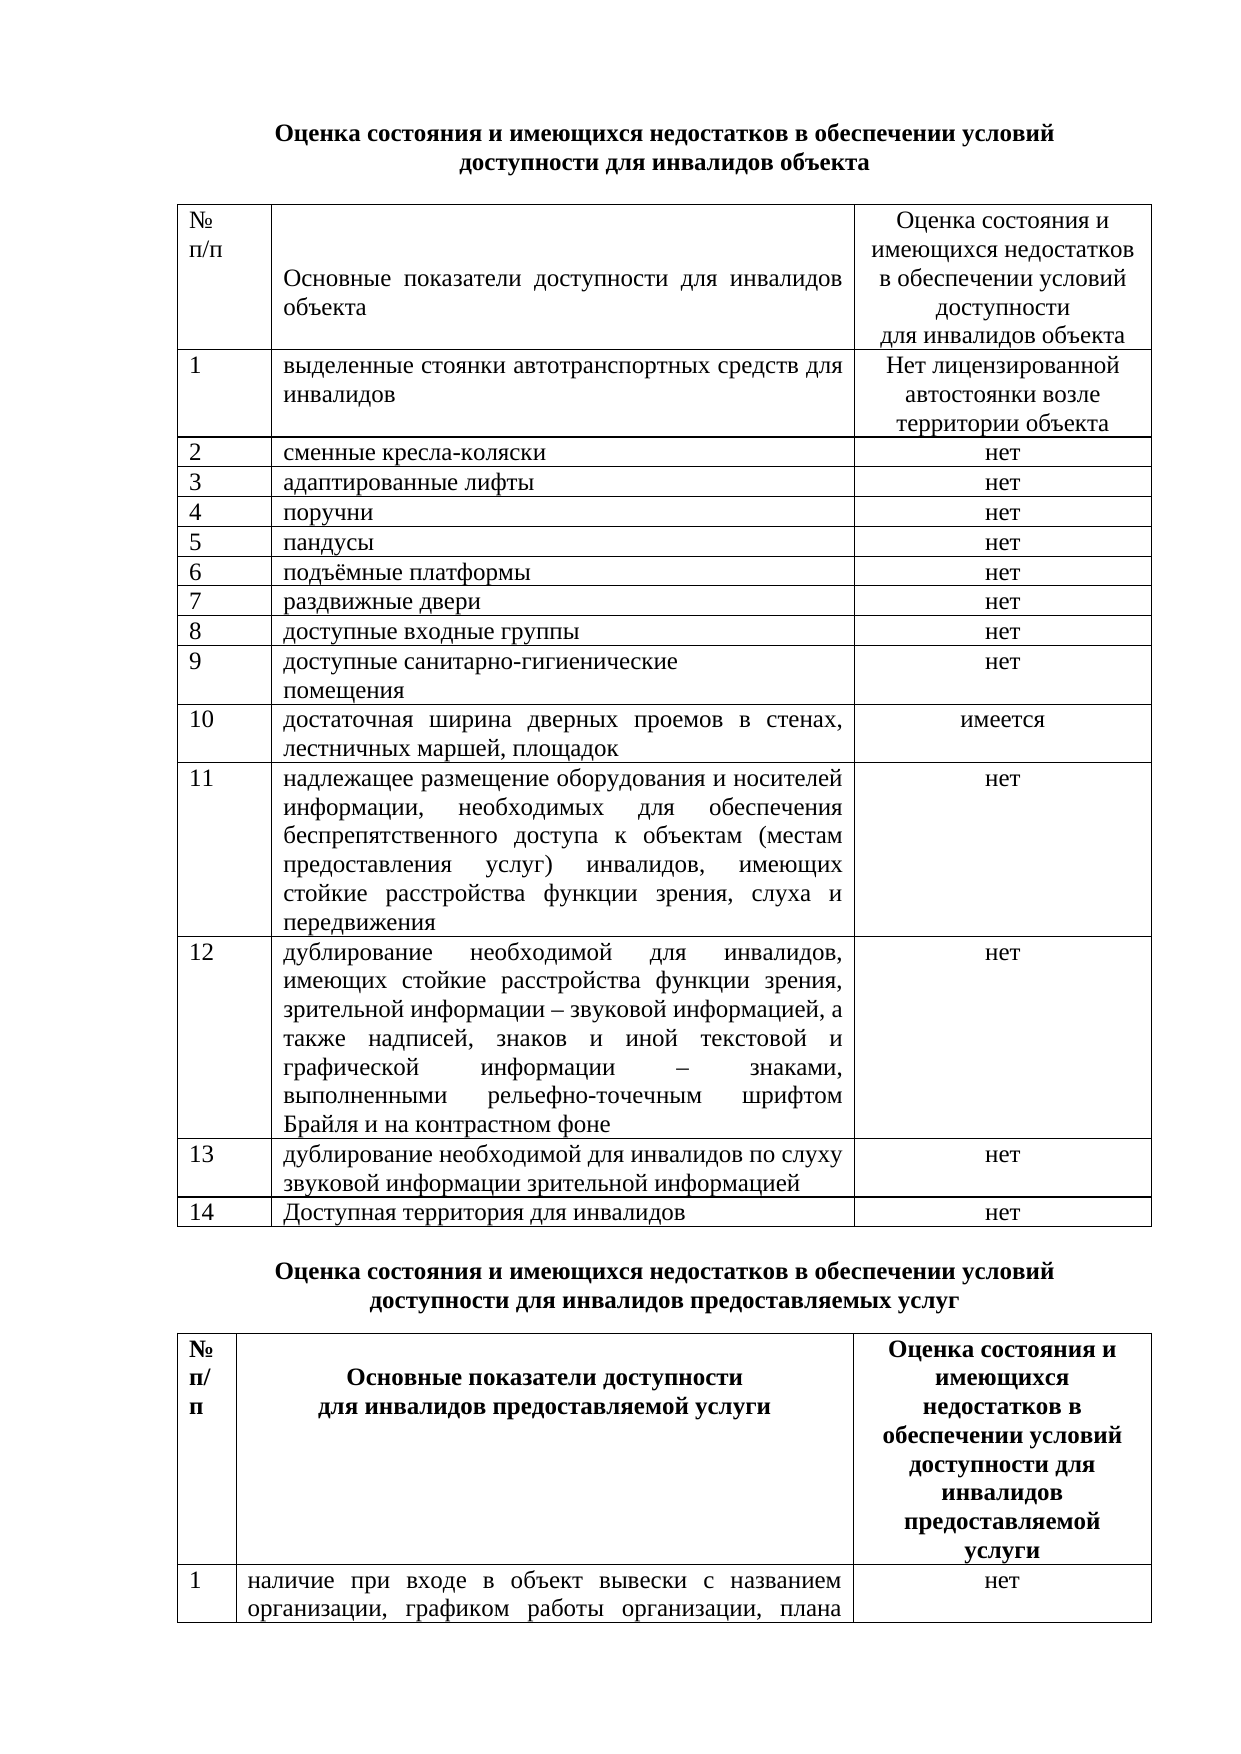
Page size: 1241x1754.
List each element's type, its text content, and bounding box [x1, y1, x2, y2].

table_cell 10 [178, 705, 271, 762]
table_cell 3 [178, 467, 271, 496]
table_cell 11 [178, 763, 271, 936]
table_cell нет [855, 1139, 1151, 1196]
table_cell сменные кресла-коляски [272, 438, 854, 466]
table_cell 6 [178, 557, 271, 585]
table_cell 8 [178, 616, 271, 645]
text Оценка состояния и имеющихся недостатков в обеспечении условий [177, 118, 1152, 147]
table_cell нет [855, 616, 1151, 645]
table_cell поручни [272, 497, 854, 526]
table_cell доступные входные группы [272, 616, 854, 645]
table_cell нет [854, 1565, 1151, 1622]
table_cell 14 [178, 1198, 271, 1226]
table_cell дублирование необходимой для инвалидов, имеющих стойкие расстройства функции зрения, зрительной информации – звуковой информацией, а также надписей, знаков и иной текстовой и графической информации – знаками, выполненными рельефно-точечным шрифтом Брайля и на контрастном фоне [272, 937, 854, 1138]
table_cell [237, 1565, 853, 1622]
table_cell нет [855, 557, 1151, 585]
table_cell раздвижные двери [272, 586, 854, 615]
table_cell нет [855, 527, 1151, 556]
table_cell 9 [178, 646, 271, 703]
table_header Оценка состояния и имеющихся недостатков в обеспечении условий доступности для инвалидов объекта [855, 205, 1151, 349]
table_cell 7 [178, 586, 271, 615]
table_cell дублирование необходимой для инвалидов по слуху звуковой информации зрительной информацией [272, 1139, 854, 1196]
table_cell 12 [178, 937, 271, 1138]
table_cell нет [855, 646, 1151, 703]
table_cell нет [855, 586, 1151, 615]
table_header Оценка состояния и имеющихся недостатков в обеспечении условий доступности для инвалидов предоставляемой услуги [854, 1334, 1151, 1564]
table_cell 2 [178, 438, 271, 466]
table_cell имеется [855, 705, 1151, 762]
table_header № п/п [178, 1334, 236, 1564]
table_header № п/п [178, 205, 271, 349]
table_cell 1 [178, 350, 271, 436]
table_cell Нет лицензированной автостоянки возле территории объекта [855, 350, 1151, 436]
table_cell Доступная территория для инвалидов [272, 1198, 854, 1226]
table_cell пандусы [272, 527, 854, 556]
table_cell 5 [178, 527, 271, 556]
table_cell подъёмные платформы [272, 557, 854, 585]
table_cell выделенные стоянки автотранспортных средств для инвалидов [272, 350, 854, 436]
text доступности для инвалидов предоставляемых услуг [177, 1285, 1152, 1313]
table_cell 13 [178, 1139, 271, 1196]
table_cell 4 [178, 497, 271, 526]
text Оценка состояния и имеющихся недостатков в обеспечении условий [177, 1256, 1152, 1285]
table_cell нет [855, 763, 1151, 936]
table_cell достаточная ширина дверных проемов в стенах, лестничных маршей, площадок [272, 705, 854, 762]
table_cell адаптированные лифты [272, 467, 854, 496]
table_header Основные показатели доступности для инвалидов предоставляемой услуги [237, 1334, 853, 1564]
table_cell нет [855, 497, 1151, 526]
table_cell нет [855, 1198, 1151, 1226]
table_header Основные показатели доступности для инвалидов объекта [272, 205, 854, 349]
table_cell нет [855, 467, 1151, 496]
table_cell доступные санитарно-гигиенические помещения [272, 646, 854, 703]
table_cell нет [855, 937, 1151, 1138]
table_cell надлежащее размещение оборудования и носителей информации, необходимых для обеспечения беспрепятственного доступа к объектам (местам предоставления услуг) инвалидов, имеющих стойкие расстройства функции зрения, слуха и передвижения [272, 763, 854, 936]
table_cell 1 [178, 1565, 236, 1622]
text доступности для инвалидов объекта [177, 147, 1152, 176]
table_cell нет [855, 438, 1151, 466]
